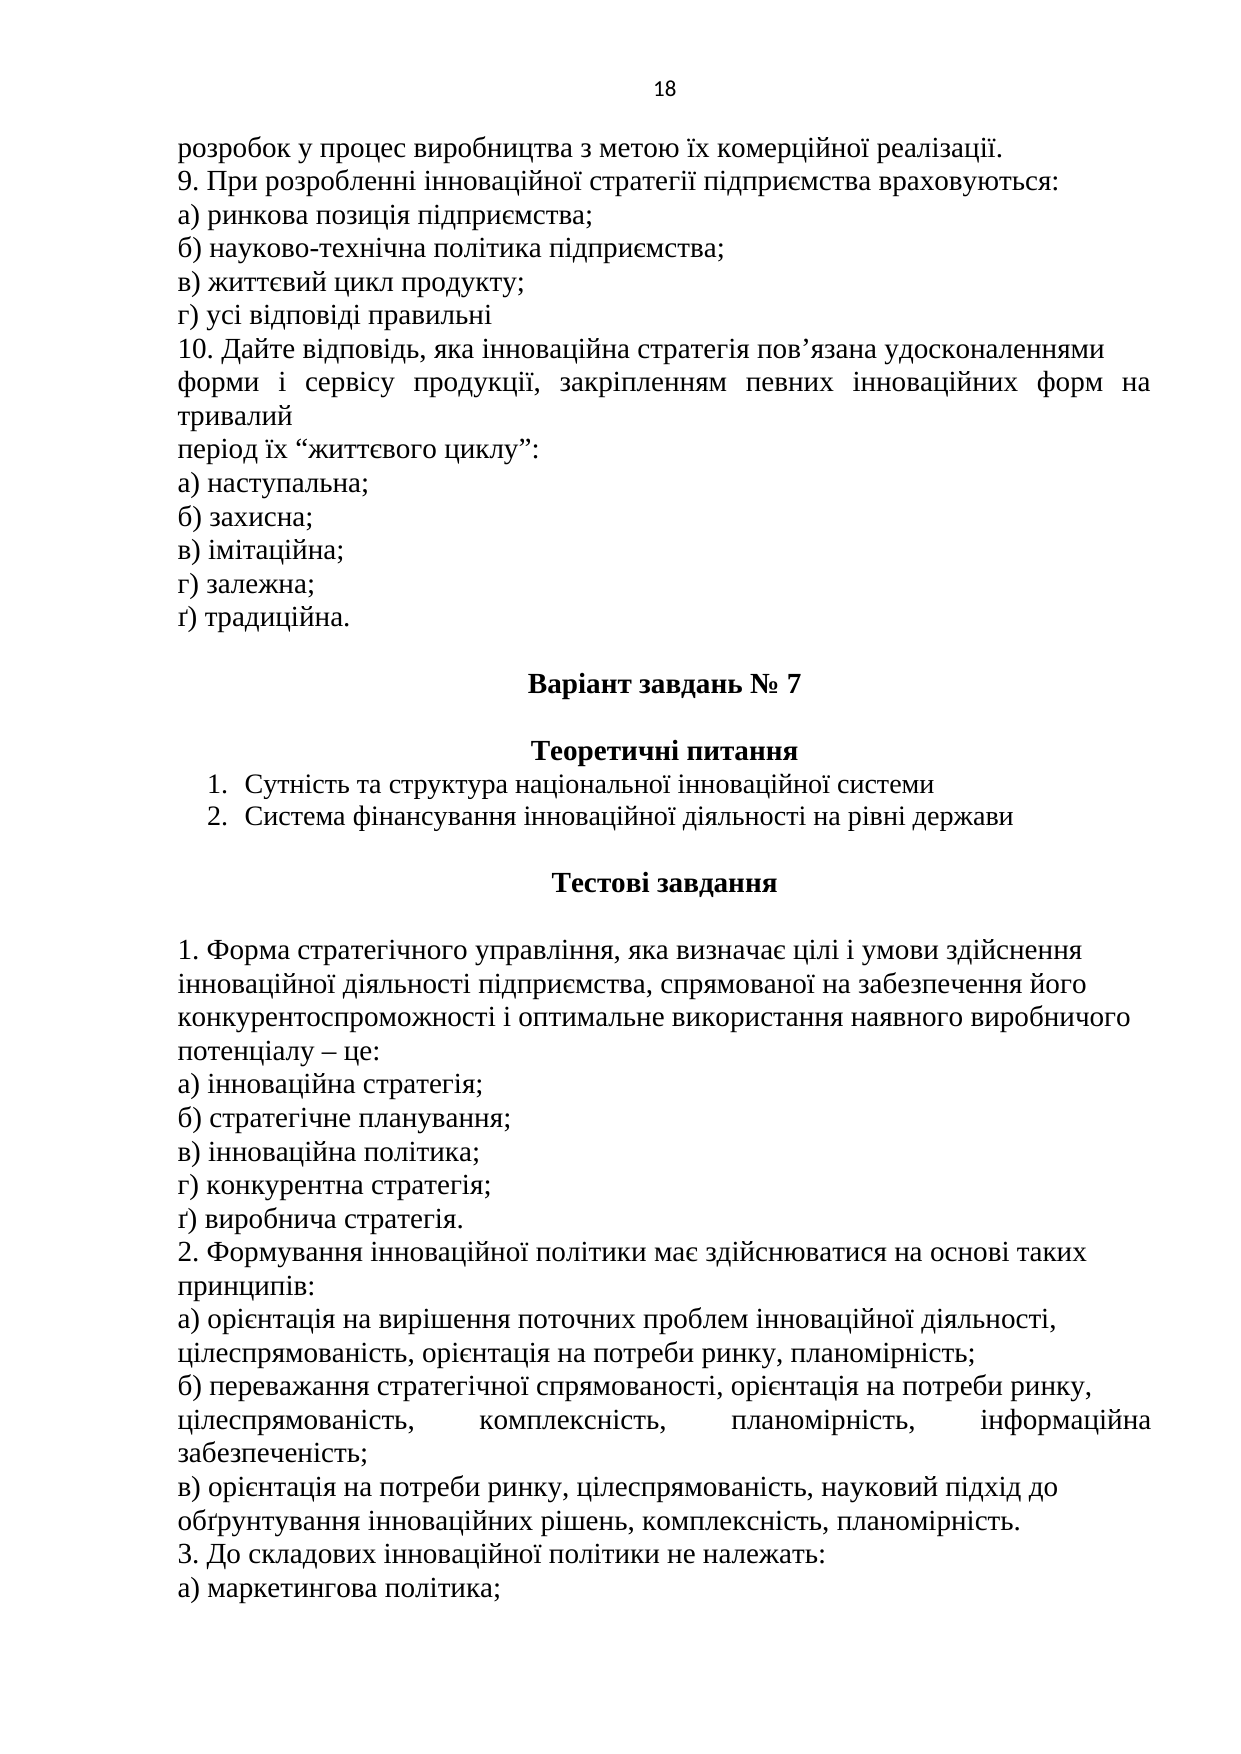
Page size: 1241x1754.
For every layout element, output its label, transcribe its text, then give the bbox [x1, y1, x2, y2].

text 3. До складових інноваційної політики не належать: [177, 1536, 1152, 1570]
list Система фінансування інноваційної діяльності на рівні держави [207, 799, 1152, 832]
text г) усі відповіді правильні [177, 297, 1152, 331]
text 2. Формування інноваційної політики має здійснюватися на основі таких [177, 1234, 1152, 1268]
text ґ) виробнича стратегія. [177, 1201, 1152, 1234]
text б) стратегічне планування; [177, 1100, 1152, 1134]
text період їх “життєвого циклу”: [177, 432, 1152, 465]
text ґ) традиційна. [177, 599, 1152, 633]
text інноваційної діяльності підприємства, спрямованої на забезпечення його [177, 966, 1152, 999]
text в) життєвий цикл продукту; [177, 264, 1152, 297]
text б) захисна; [177, 499, 1152, 532]
list Сутність та структура національної інноваційної системи [207, 767, 1152, 799]
text б) науково-технічна політика підприємства; [177, 230, 1152, 264]
text цілеспрямованість, орієнтація на потреби ринку, планомірність; [177, 1335, 1152, 1368]
text б) переважання стратегічної спрямованості, орієнтація на потреби ринку, [177, 1368, 1152, 1402]
text в) орієнтація на потреби ринку, цілеспрямованість, науковий підхід до [177, 1469, 1152, 1503]
text Теоретичні питання [177, 733, 1152, 767]
text цілеспрямованість, комплексність, планомірність, інформаційна забезпеченість; [177, 1402, 1152, 1469]
text а) орієнтація на вирішення поточних проблем інноваційної діяльності, [177, 1301, 1152, 1335]
text конкурентоспроможності і оптимальне використання наявного виробничого [177, 999, 1152, 1033]
text г) залежна; [177, 566, 1152, 599]
text форми і сервісу продукції, закріпленням певних інноваційних форм на тривалий [177, 364, 1152, 432]
text принципів: [177, 1268, 1152, 1301]
text 1. Форма стратегічного управління, яка визначає цілі і умови здійснення [177, 932, 1152, 966]
text в) інноваційна політика; [177, 1134, 1152, 1167]
text а) ринкова позиція підприємства; [177, 197, 1152, 230]
text а) маркетингова політика; [177, 1570, 1152, 1603]
text а) інноваційна стратегія; [177, 1067, 1152, 1100]
text 9. При розробленні інноваційної стратегії підприємства враховуються: [177, 163, 1152, 197]
text Тестові завдання [177, 865, 1152, 899]
text в) імітаційна; [177, 532, 1152, 566]
text 10. Дайте відповідь, яка інноваційна стратегія пов’язана удосконаленнями [177, 331, 1152, 364]
text а) наступальна; [177, 465, 1152, 499]
text обґрунтування інноваційних рішень, комплексність, планомірність. [177, 1503, 1152, 1536]
text розробок у процес виробництва з метою їх комерційної реалізації. [177, 130, 1152, 163]
text Варіант завдань № 7 [177, 666, 1152, 700]
text потенціалу – це: [177, 1033, 1152, 1067]
text г) конкурентна стратегія; [177, 1167, 1152, 1201]
